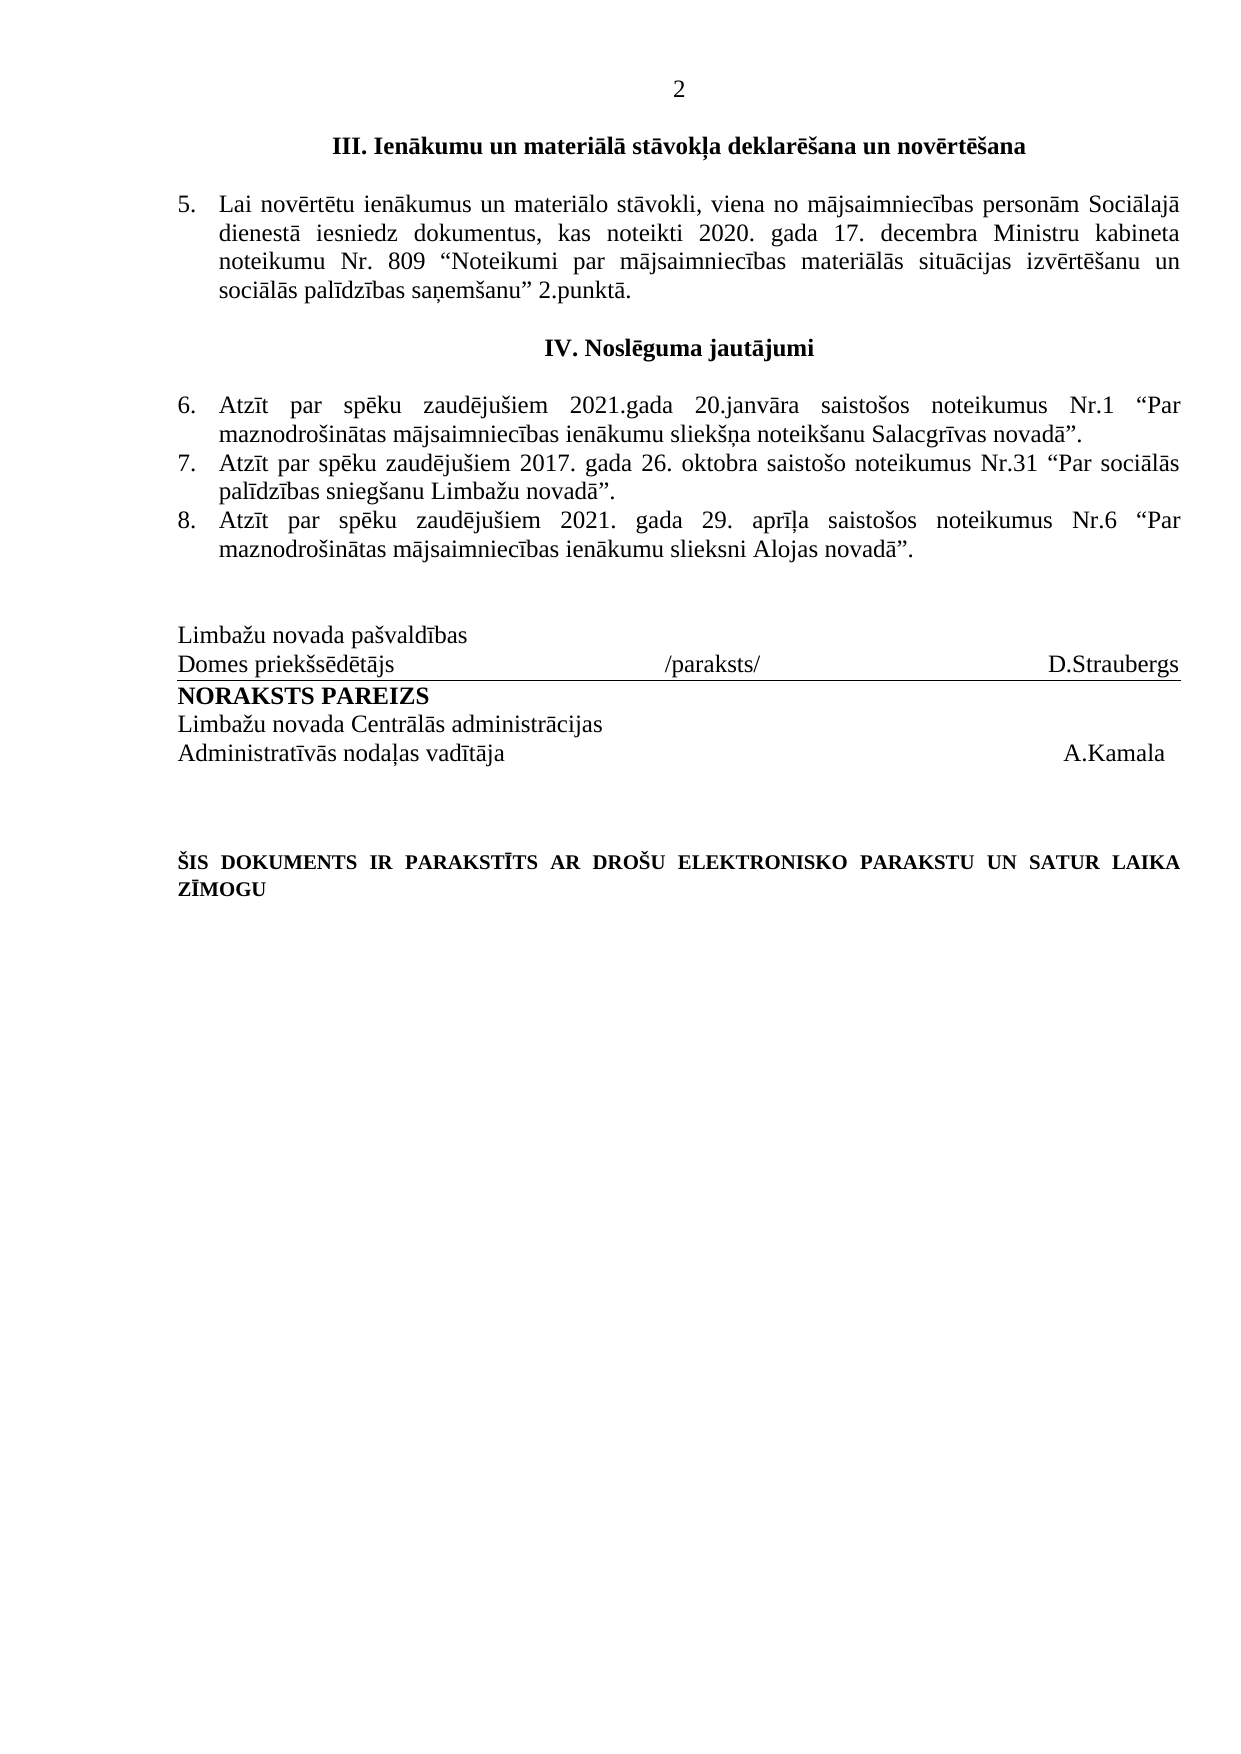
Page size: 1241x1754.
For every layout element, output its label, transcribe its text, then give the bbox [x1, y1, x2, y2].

list Atzīt par spēku zaudējušiem 2021.gada 20.janvāra saistošos noteikumus Nr.1 “Par maznodrošinātas mājsaimniecības ienākumu sliekšņa noteikšanu Salacgrīvas novadā”. [177, 390, 1181, 448]
list Atzīt par spēku zaudējušiem 2017. gada 26. oktobra saistošo noteikumus Nr.31 “Par sociālās palīdzības sniegšanu Limbažu novadā”. [177, 448, 1181, 505]
text Domes priekšsēdētājs /paraksts/ D.Straubergs [177, 649, 1181, 680]
text Limbažu novada Centrālās administrācijas [177, 709, 1181, 738]
list Lai novērtētu ienākumus un materiālo stāvokli, viena no mājsaimniecības personām Sociālajā dienestā iesniedz dokumentus, kas noteikti 2020. gada 17. decembra Ministru kabineta noteikumu Nr. 809 “Noteikumi par mājsaimniecības materiālās situācijas izvērtēšanu un sociālās palīdzības saņemšanu” 2.punktā. [177, 189, 1181, 304]
text Administratīvās nodaļas vadītāja A.Kamala [177, 738, 1181, 767]
text Noraksts PAREIZS [177, 681, 1181, 709]
text III. Ienākumu un materiālā stāvokļa deklarēšana un novērtēšana [177, 131, 1181, 160]
text IV. Noslēguma jautājumi [177, 333, 1181, 361]
text Limbažu novada pašvaldības [177, 620, 1181, 649]
list Atzīt par spēku zaudējušiem 2021. gada 29. aprīļa saistošos noteikumus Nr.6 “Par maznodrošinātas mājsaimniecības ienākumu slieksni Alojas novadā”. [177, 505, 1181, 563]
text ŠIS DOKUMENTS IR PARAKSTĪTS AR DROŠU ELEKTRONISKO PARAKSTU UN SATUR LAIKA ZĪMOGU [177, 850, 1181, 901]
